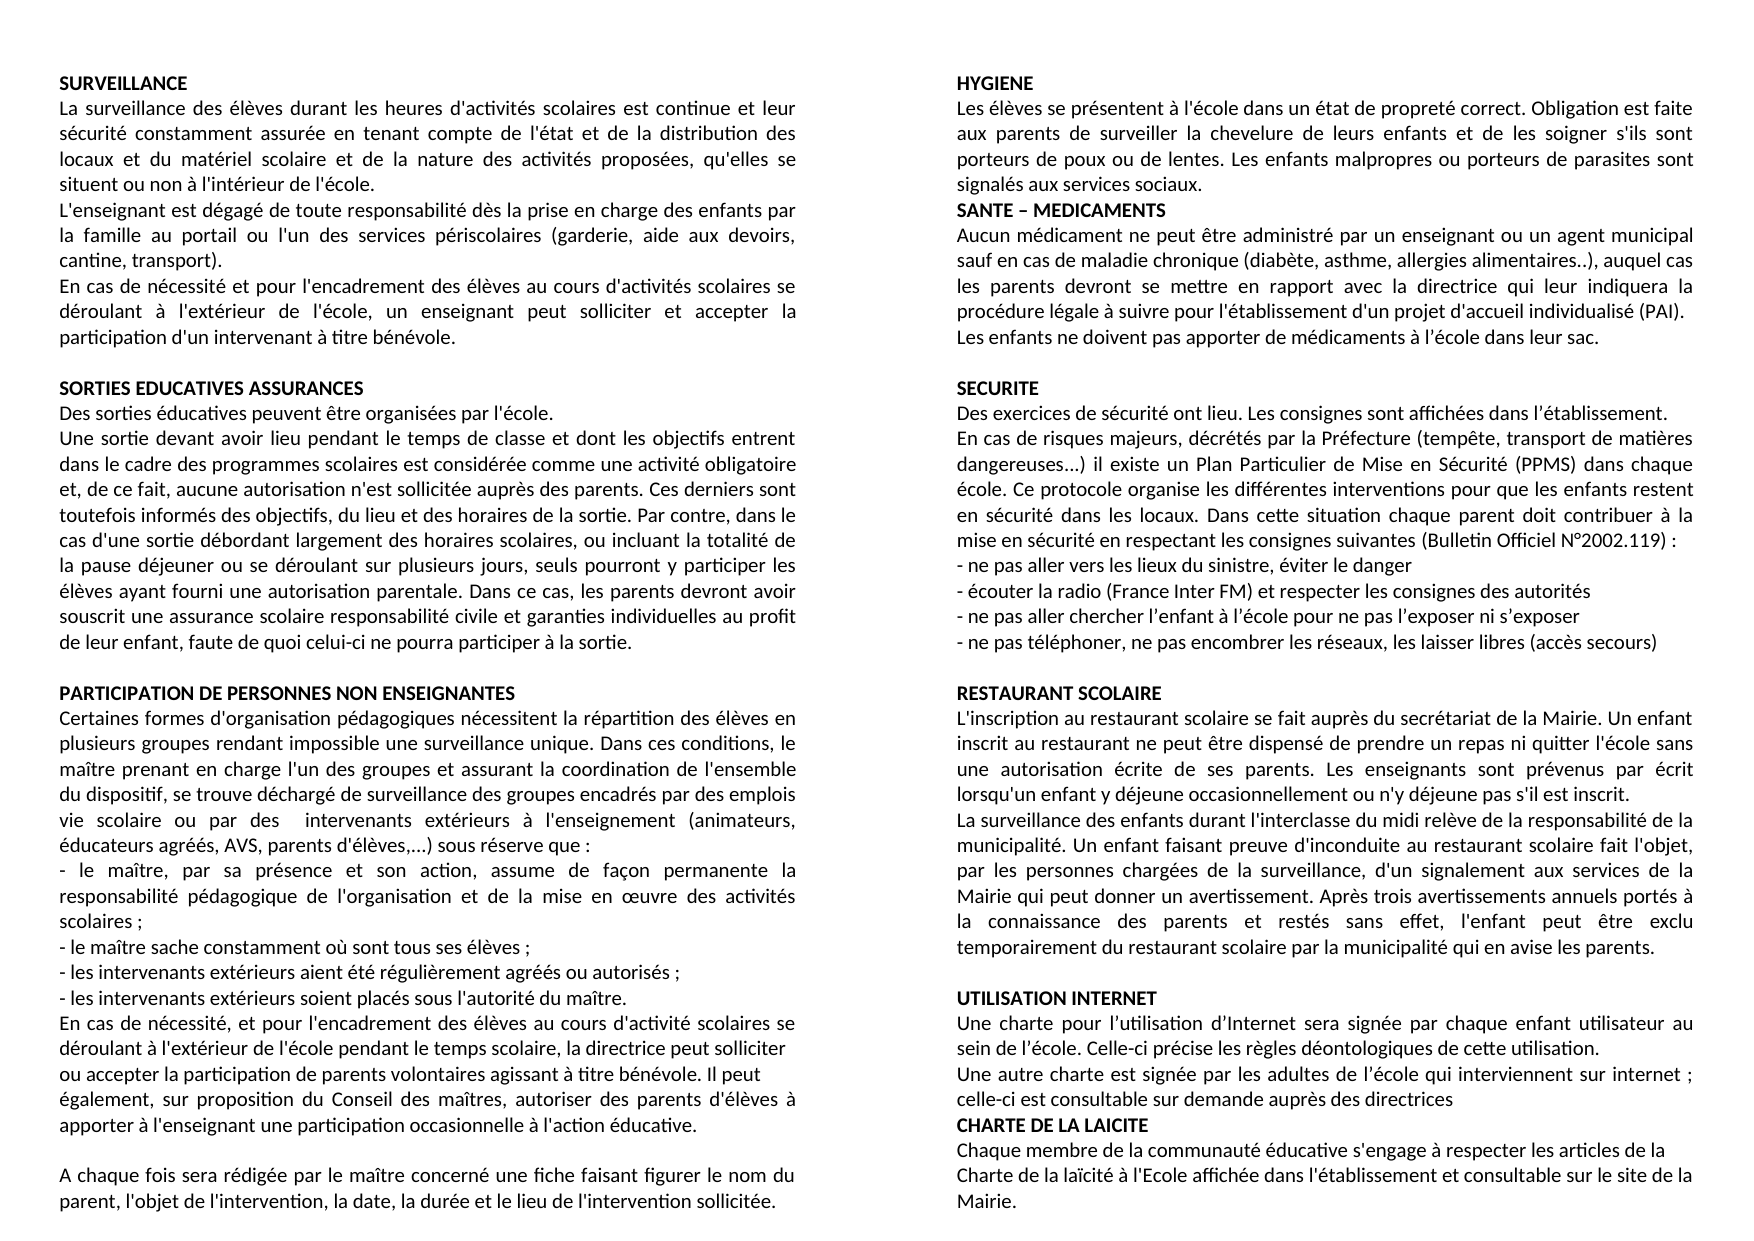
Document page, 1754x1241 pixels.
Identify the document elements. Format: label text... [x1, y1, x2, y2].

text - ne pas aller chercher l’enfant à l’école pour ne pas l’exposer ni s’exposer [957, 603, 1695, 629]
text En cas de nécessité, et pour l'encadrement des élèves au cours d'activité scolaires se déroulant à l'extérieur de l'école pendant le temps scolaire, la directrice peut solliciter [59, 1010, 797, 1061]
text ou accepter la participation de parents volontaires agissant à titre bénévole. Il peut [59, 1061, 797, 1086]
text La surveillance des enfants durant l'interclasse du midi relève de la responsabilité de la municipalité. Un enfant faisant preuve d'inconduite au restaurant scolaire fait l'objet, par les personnes chargées de la surveillance, d'un signalement aux services de la Mairie qui peut donner un avertissement. Après trois avertissements annuels portés à la connaissance des parents et restés sans effet, l'enfant peut être exclu temporairement du restaurant scolaire par la municipalité qui en avise les parents. [957, 807, 1695, 959]
text SORTIES EDUCATIVES ASSURANCES [59, 375, 797, 400]
text Des exercices de sécurité ont lieu. Les consignes sont affichées dans l’établissement. [957, 400, 1695, 426]
text La surveillance des élèves durant les heures d'activités scolaires est continue et leur sécurité constamment assurée en tenant compte de l'état et de la distribution des locaux et du matériel scolaire et de la nature des activités proposées, qu'elles se situent ou non à l'intérieur de l'école. [59, 95, 797, 197]
text En cas de nécessité et pour l'encadrement des élèves au cours d'activités scolaires se déroulant à l'extérieur de l'école, un enseignant peut solliciter et accepter la participation d'un intervenant à titre bénévole. [59, 273, 797, 349]
text Chaque membre de la communauté éducative s'engage à respecter les articles de la Charte de la laïcité à l'Ecole affichée dans l'établissement et consultable sur le site de la Mairie. [957, 1137, 1695, 1213]
text A chaque fois sera rédigée par le maître concerné une fiche faisant figurer le nom du parent, l'objet de l'intervention, la date, la durée et le lieu de l'intervention sollicitée. [59, 1163, 797, 1213]
text Aucun médicament ne peut être administré par un enseignant ou un agent municipal sauf en cas de maladie chronique (diabète, asthme, allergies alimentaires..), auquel cas les parents devront se mettre en rapport avec la directrice qui leur indiquera la procédure légale à suivre pour l'établissement d'un projet d'accueil individualisé (PAI). [957, 222, 1695, 324]
text - les intervenants extérieurs soient placés sous l'autorité du maître. [59, 985, 797, 1010]
text SECURITE [957, 375, 1695, 400]
text - les intervenants extérieurs aient été régulièrement agréés ou autorisés ; [59, 959, 797, 985]
text CHARTE DE LA LAICITE [957, 1112, 1695, 1137]
text Une charte pour l’utilisation d’Internet sera signée par chaque enfant utilisateur au sein de l’école. Celle-ci précise les règles déontologiques de cette utilisation. [957, 1010, 1695, 1061]
text - le maître, par sa présence et son action, assume de façon permanente la responsabilité pédagogique de l'organisation et de la mise en œuvre des activités scolaires ; [59, 858, 797, 934]
text Les enfants ne doivent pas apporter de médicaments à l’école dans leur sac. [957, 324, 1695, 349]
text Une sortie devant avoir lieu pendant le temps de classe et dont les objectifs entrent dans le cadre des programmes scolaires est considérée comme une activité obligatoire et, de ce fait, aucune autorisation n'est sollicitée auprès des parents. Ces derniers sont toutefois informés des objectifs, du lieu et des horaires de la sortie. Par contre, dans le cas d'une sortie débordant largement des horaires scolaires, ou incluant la totalité de la pause déjeuner ou se déroulant sur plusieurs jours, seuls pourront y participer les élèves ayant fourni une autorisation parentale. Dans ce cas, les parents devront avoir souscrit une assurance scolaire responsabilité civile et garanties individuelles au profit de leur enfant, faute de quoi celui-ci ne pourra participer à la sortie. [59, 426, 797, 654]
text En cas de risques majeurs, décrétés par la Préfecture (tempête, transport de matières dangereuses...) il existe un Plan Particulier de Mise en Sécurité (PPMS) dans chaque école. Ce protocole organise les différentes interventions pour que les enfants restent en sécurité dans les locaux. Dans cette situation chaque parent doit contribuer à la mise en sécurité en respectant les consignes suivantes (Bulletin Officiel N°2002.119) : [957, 426, 1695, 553]
text SANTE – MEDICAMENTS [957, 197, 1695, 222]
text - ne pas téléphoner, ne pas encombrer les réseaux, les laisser libres (accès secours) [957, 629, 1695, 654]
text PARTICIPATION DE PERSONNES NON ENSEIGNANTES [59, 680, 797, 705]
text Une autre charte est signée par les adultes de l’école qui interviennent sur internet ; celle-ci est consultable sur demande auprès des directrices [957, 1061, 1695, 1112]
text HYGIENE [957, 70, 1695, 95]
text Des sorties éducatives peuvent être organisées par l'école. [59, 400, 797, 426]
text SURVEILLANCE [59, 70, 797, 95]
text Certaines formes d'organisation pédagogiques nécessitent la répartition des élèves en plusieurs groupes rendant impossible une surveillance unique. Dans ces conditions, le maître prenant en charge l'un des groupes et assurant la coordination de l'ensemble du dispositif, se trouve déchargé de surveillance des groupes encadrés par des emplois vie scolaire ou par des intervenants extérieurs à l'enseignement (animateurs, éducateurs agréés, AVS, parents d'élèves,...) sous réserve que : [59, 705, 797, 858]
text RESTAURANT SCOLAIRE [957, 680, 1695, 705]
text - écouter la radio (France Inter FM) et respecter les consignes des autorités [957, 578, 1695, 603]
text UTILISATION INTERNET [957, 985, 1695, 1010]
text L'enseignant est dégagé de toute responsabilité dès la prise en charge des enfants par la famille au portail ou l'un des services périscolaires (garderie, aide aux devoirs, cantine, transport). [59, 197, 797, 273]
text également, sur proposition du Conseil des maîtres, autoriser des parents d'élèves à apporter à l'enseignant une participation occasionnelle à l'action éducative. [59, 1086, 797, 1137]
text - ne pas aller vers les lieux du sinistre, éviter le danger [957, 553, 1695, 578]
text Les élèves se présentent à l'école dans un état de propreté correct. Obligation est faite aux parents de surveiller la chevelure de leurs enfants et de les soigner s'ils sont porteurs de poux ou de lentes. Les enfants malpropres ou porteurs de parasites sont signalés aux services sociaux. [957, 95, 1695, 197]
text L'inscription au restaurant scolaire se fait auprès du secrétariat de la Mairie. Un enfant inscrit au restaurant ne peut être dispensé de prendre un repas ni quitter l'école sans une autorisation écrite de ses parents. Les enseignants sont prévenus par écrit lorsqu'un enfant y déjeune occasionnellement ou n'y déjeune pas s'il est inscrit. [957, 705, 1695, 807]
text - le maître sache constamment où sont tous ses élèves ; [59, 934, 797, 959]
